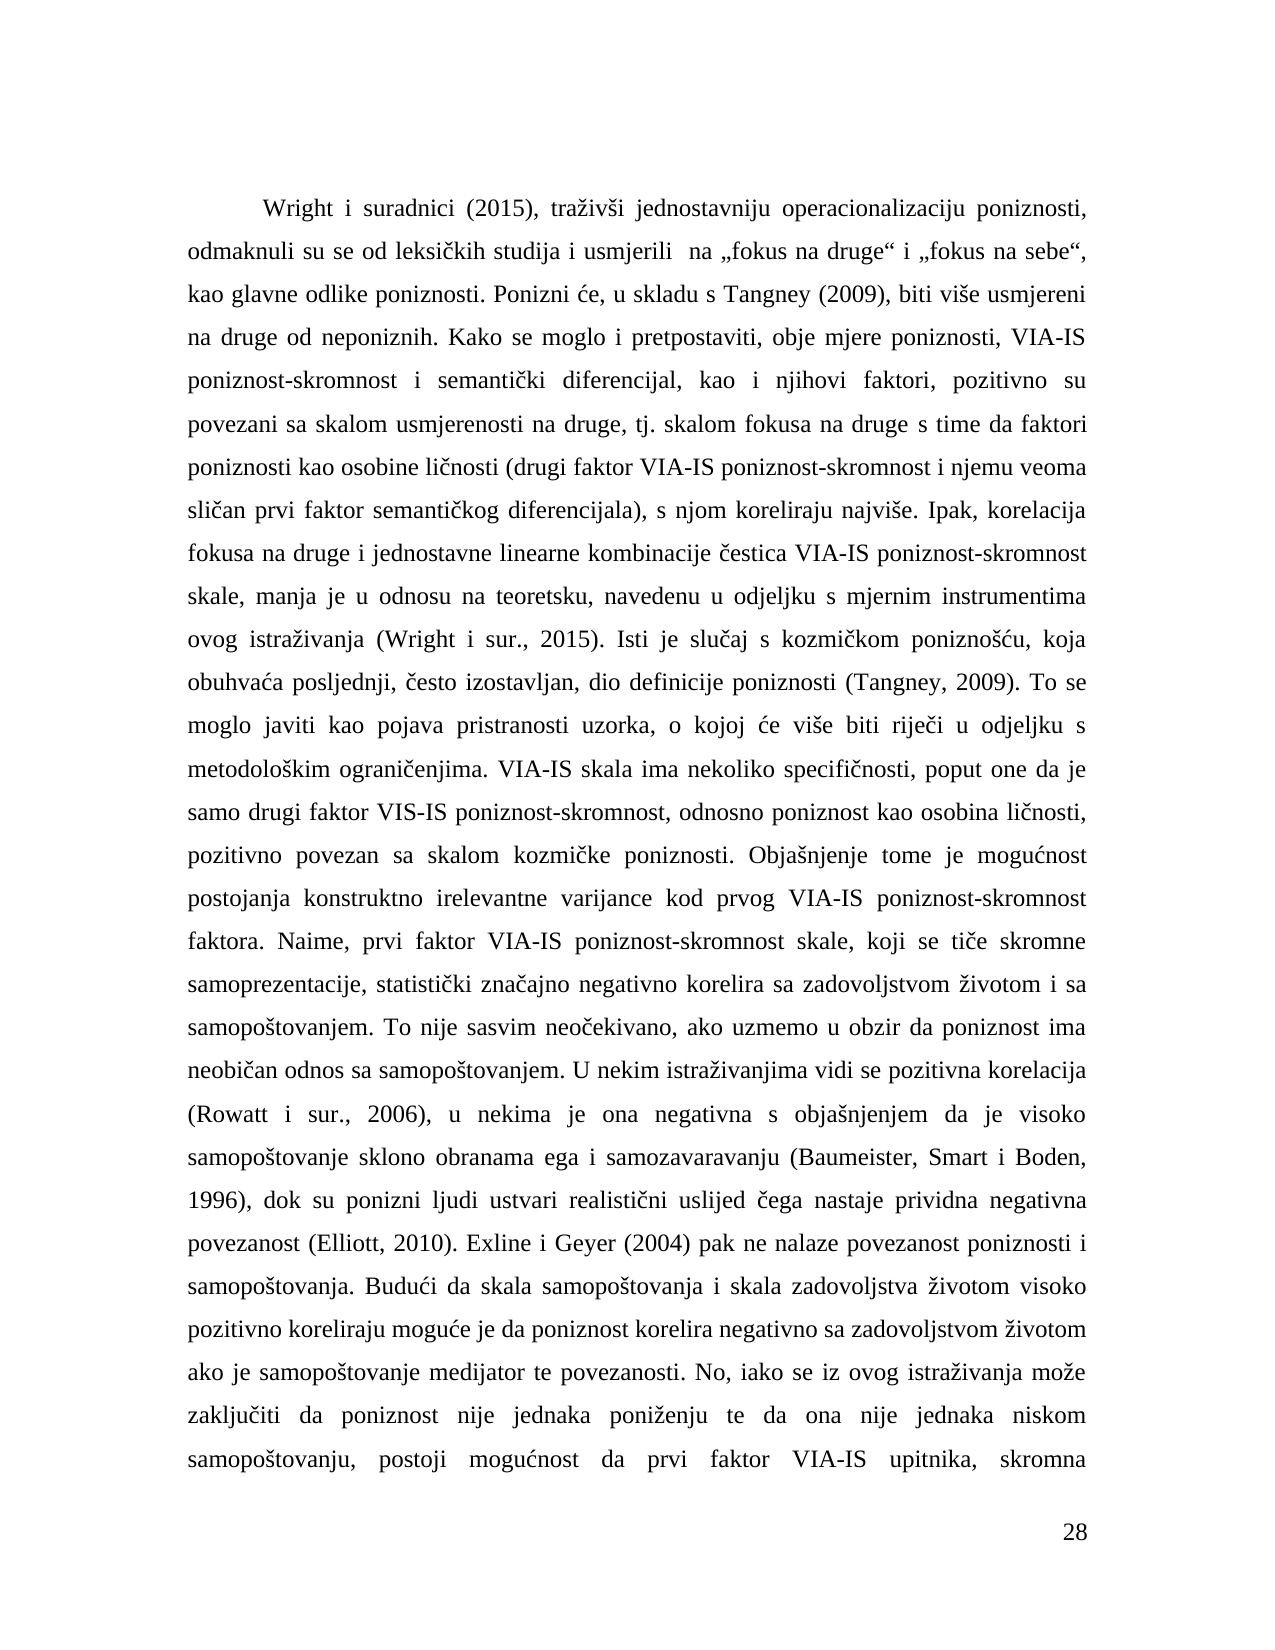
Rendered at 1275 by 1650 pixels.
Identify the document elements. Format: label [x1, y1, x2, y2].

text [187, 193, 1087, 1472]
